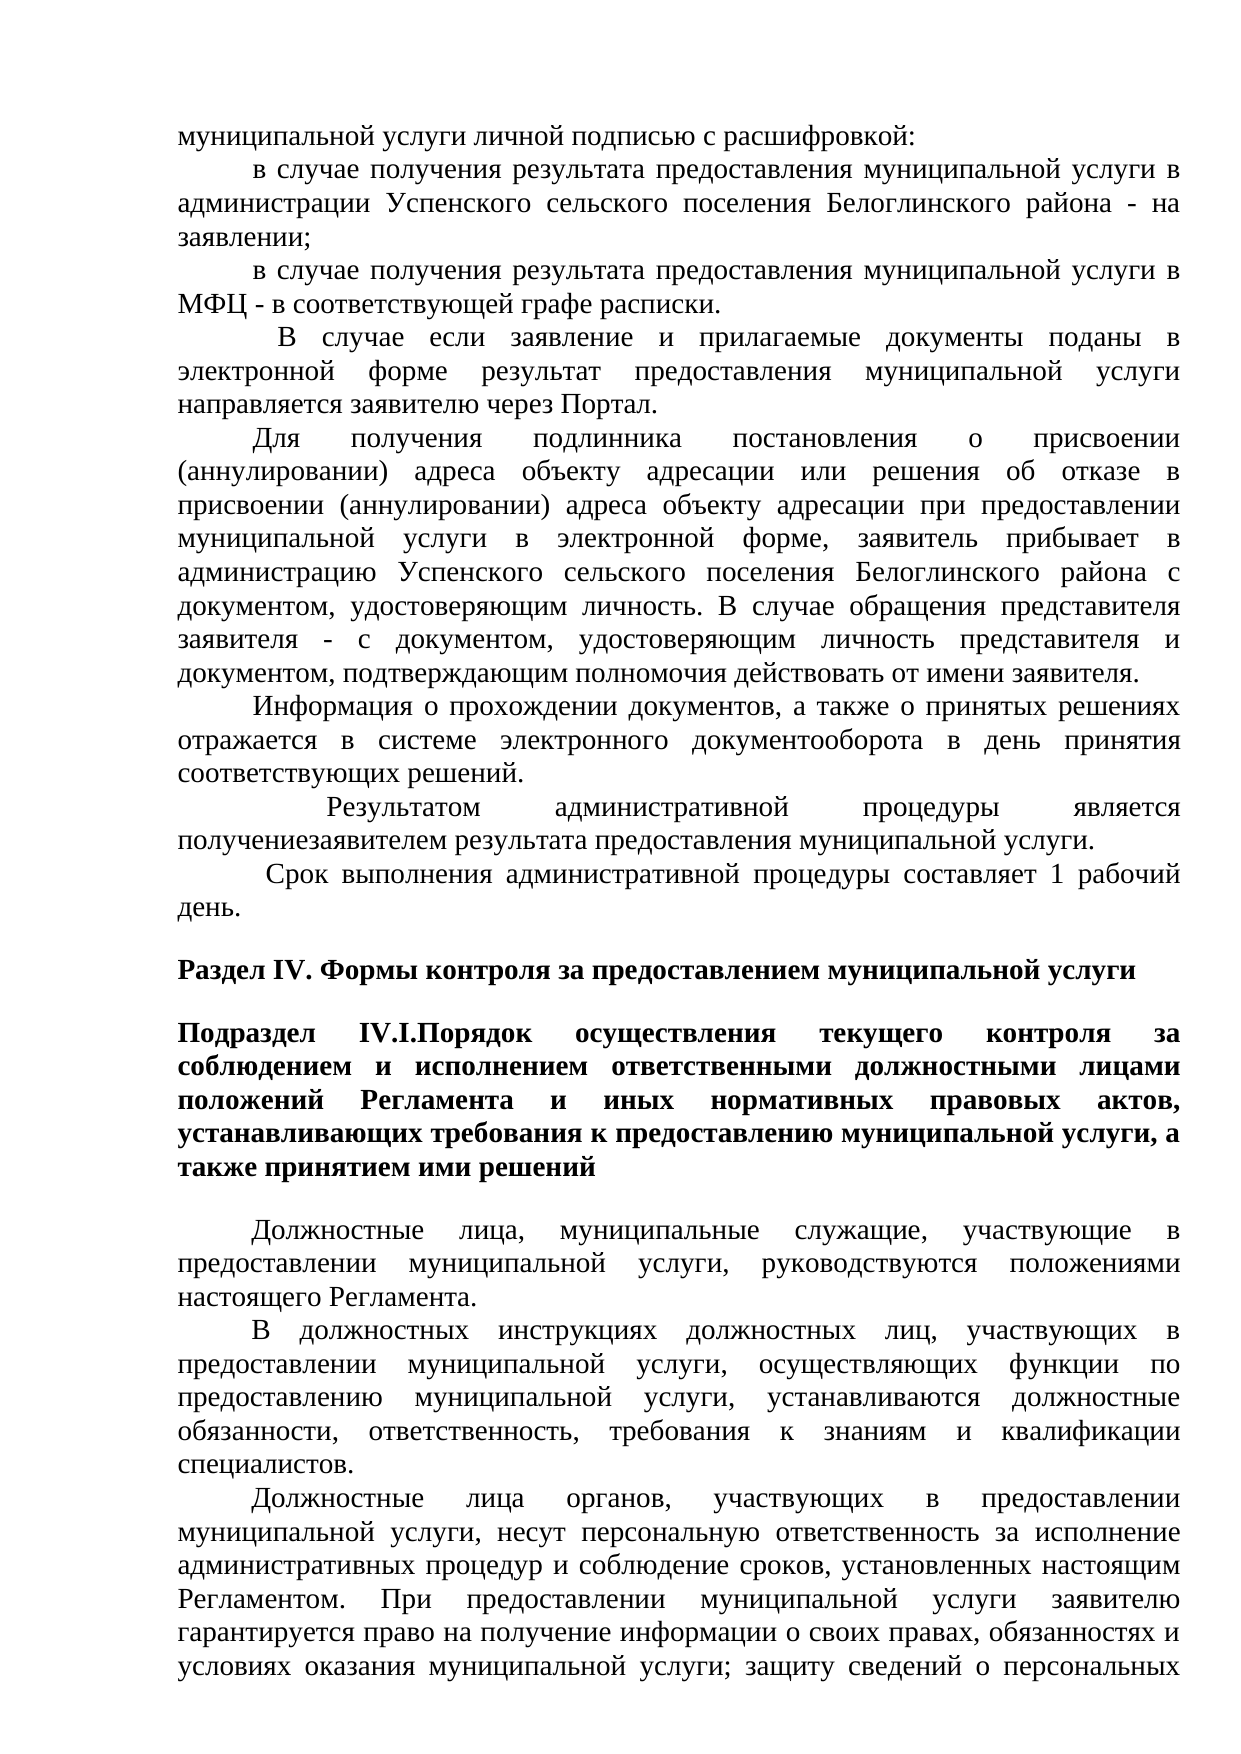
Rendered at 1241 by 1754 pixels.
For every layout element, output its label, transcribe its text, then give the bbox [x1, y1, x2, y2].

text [177, 118, 1181, 152]
text Подраздел IV.I.Порядок осуществления текущего контроля за соблюдением и исполнением ответственными должностными лицами положений Регламента и иных нормативных правовых актов, устанавливающих требования к предоставлению муниципальной услуги, а также принятием ими решений [177, 1015, 1181, 1183]
text Для получения подлинника постановления о присвоении (аннулировании) адреса объекту адресации или решения об отказе в присвоении (аннулировании) адреса объекту адресации при предоставлении муниципальной услуги в электронной форме, заявитель прибывает в администрацию Успенского сельского поселения Белоглинского района с документом, удостоверяющим личность. В случае обращения представителя заявителя - с документом, удостоверяющим личность представителя и документом, подтверждающим полномочия действовать от имени заявителя. [177, 420, 1181, 688]
text в случае получения результата предоставления муниципальной услуги в администрации Успенского сельского поселения Белоглинского района - на заявлении; [177, 152, 1181, 252]
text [177, 1212, 1181, 1681]
text Информация о прохождении документов, а также о принятых решениях отражается в системе электронного документооборота в день принятия соответствующих решений. [177, 688, 1181, 789]
text Срок выполнения административной процедуры составляет 1 рабочий день. [177, 856, 1181, 923]
text в случае получения результата предоставления муниципальной услуги в МФЦ - в соответствующей графе расписки. [177, 252, 1181, 319]
text Результатом административной процедуры является получениезаявителем результата предоставления муниципальной услуги. [177, 789, 1181, 856]
text Раздел IV. Формы контроля за предоставлением муниципальной услуги [177, 952, 1181, 986]
text В случае если заявление и прилагаемые документы поданы в электронной форме результат предоставления муниципальной услуги направляется заявителю через Портал. [177, 319, 1181, 420]
